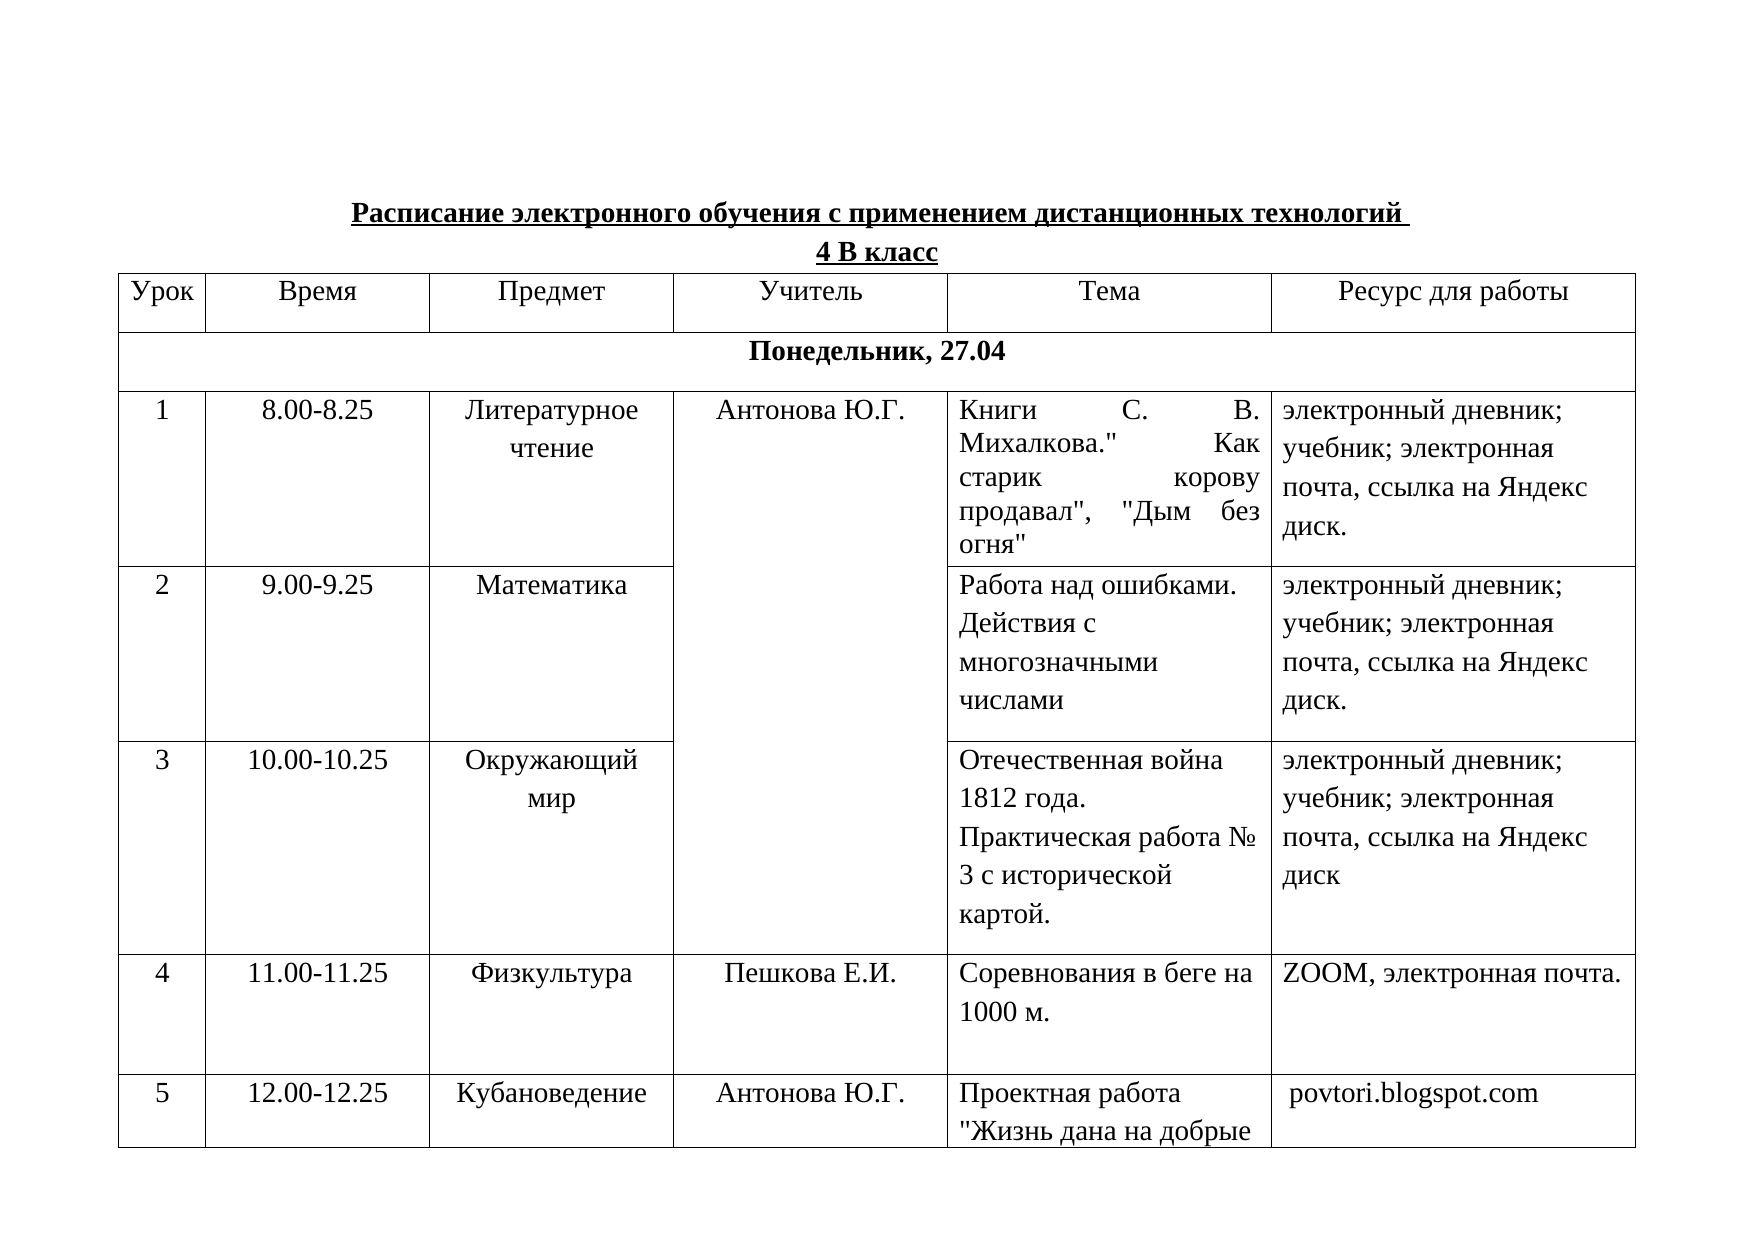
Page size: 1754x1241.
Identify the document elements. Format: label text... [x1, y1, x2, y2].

table_cell электронный дневник; учебник; электронная почта, ссылка на Яндекс диск. [1272, 567, 1635, 741]
table_cell Антонова Ю.Г. [674, 1075, 947, 1147]
table_cell ZOOM, электронная почта. [1272, 955, 1635, 1074]
table_cell 12.00-12.25 [206, 1075, 429, 1147]
table_cell Физкультура [430, 955, 673, 1074]
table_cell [948, 1075, 1271, 1147]
table_cell Отечественная война 1812 года. Практическая работа № 3 с исторической картой. [948, 742, 1271, 954]
table_cell Математика [430, 567, 673, 741]
table_cell 1 [119, 392, 205, 566]
table_cell Кубановедение [430, 1075, 673, 1147]
table_header Тема [948, 274, 1271, 332]
table_header Ресурс для работы [1272, 274, 1635, 332]
table_cell Пешкова Е.И. [674, 955, 947, 1074]
table_cell Работа над ошибками. Действия с многозначными числами [948, 567, 1271, 741]
table_cell электронный дневник; учебник; электронная почта, ссылка на Яндекс диск. [1272, 392, 1635, 566]
table_header Предмет [430, 274, 673, 332]
table_header Время [206, 274, 429, 332]
text Расписание электронного обучения с применением дистанционных технологий [118, 195, 1636, 229]
table_cell 2 [119, 567, 205, 741]
table_cell 8.00-8.25 [206, 392, 429, 566]
table_cell 5 [119, 1075, 205, 1147]
table_cell Окружающий мир [430, 742, 673, 954]
table_cell Литературное чтение [430, 392, 673, 566]
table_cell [1272, 1075, 1635, 1147]
table_cell электронный дневник; учебник; электронная почта, ссылка на Яндекс диск [1272, 742, 1635, 954]
table_cell Книги С. В. Михалкова." Как старик корову продавал", "Дым без огня" [948, 392, 1271, 566]
table_cell Антонова Ю.Г. [674, 392, 947, 954]
table_cell 9.00-9.25 [206, 567, 429, 741]
table_cell 3 [119, 742, 205, 954]
table_cell 10.00-10.25 [206, 742, 429, 954]
table_cell 4 [119, 955, 205, 1074]
table_cell 11.00-11.25 [206, 955, 429, 1074]
table_cell Понедельник, 27.04 [119, 333, 1635, 391]
table_header Урок [119, 274, 205, 332]
text 4 В класс [118, 234, 1636, 267]
table_cell Соревнования в беге на 1000 м. [948, 955, 1271, 1074]
table_header Учитель [674, 274, 947, 332]
